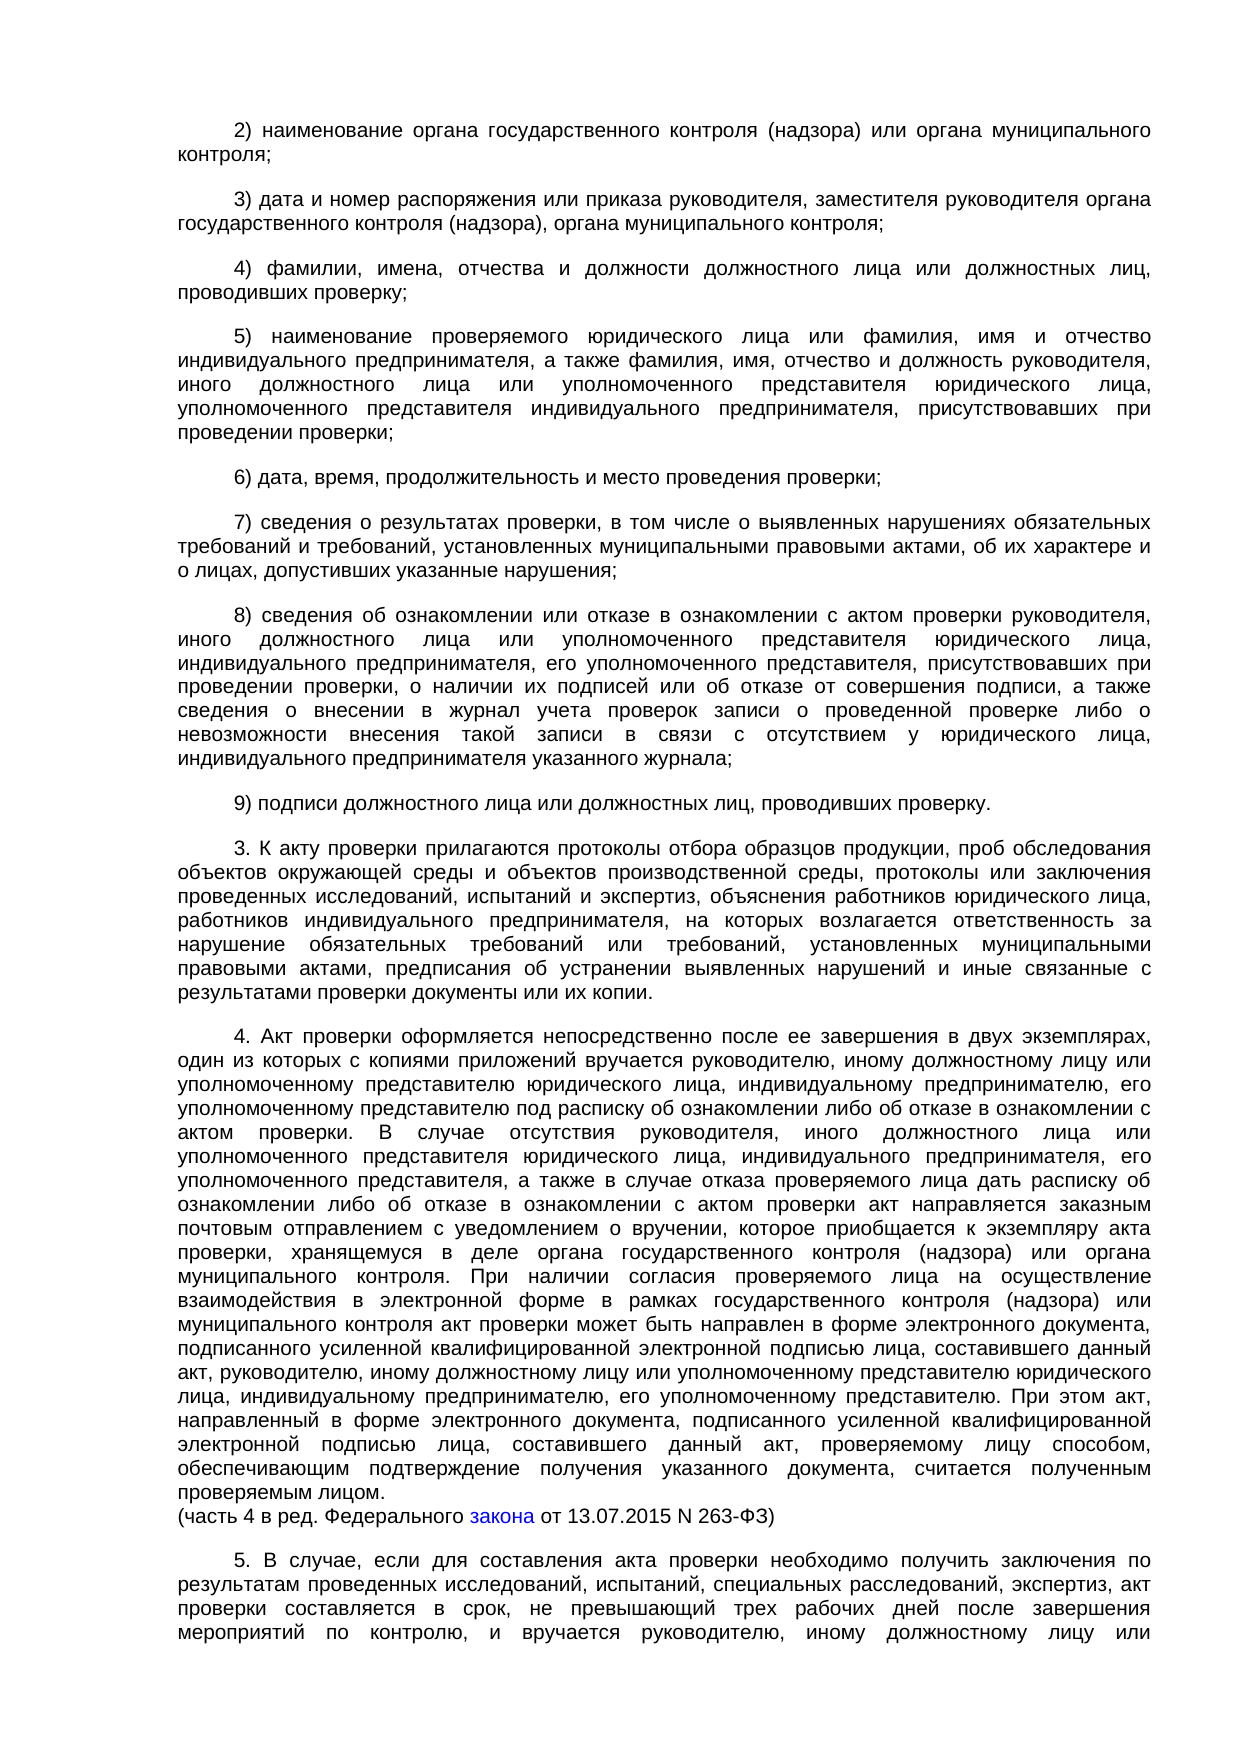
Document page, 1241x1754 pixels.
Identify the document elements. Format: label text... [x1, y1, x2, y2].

text 3. К акту проверки прилагаются протоколы отбора образцов продукции, проб обследования объектов окружающей среды и объектов производственной среды, протоколы или заключения проведенных исследований, испытаний и экспертиз, объяснения работников юридического лица, работников индивидуального предпринимателя, на которых возлагается ответственность за нарушение обязательных требований или требований, установленных муниципальными правовыми актами, предписания об устранении выявленных нарушений и иные связанные с результатами проверки документы или их копии. [177, 836, 1152, 1003]
text (часть 4 в ред. Федерального закона от 13.07.2015 N 263-ФЗ) [177, 1503, 1152, 1527]
text 3) дата и номер распоряжения или приказа руководителя, заместителя руководителя органа государственного контроля (надзора), органа муниципального контроля; [177, 187, 1152, 235]
text 4) фамилии, имена, отчества и должности должностного лица или должностных лиц, проводивших проверку; [177, 256, 1152, 303]
text 5) наименование проверяемого юридического лица или фамилия, имя и отчество индивидуального предпринимателя, а также фамилия, имя, отчество и должность руководителя, иного должностного лица или уполномоченного представителя юридического лица, уполномоченного представителя индивидуального предпринимателя, присутствовавших при проведении проверки; [177, 324, 1152, 444]
text 6) дата, время, продолжительность и место проведения проверки; [177, 465, 1152, 489]
text 2) наименование органа государственного контроля (надзора) или органа муниципального контроля; [177, 118, 1152, 166]
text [177, 1548, 1152, 1644]
text 9) подписи должностного лица или должностных лиц, проводивших проверку. [177, 791, 1152, 815]
text 8) сведения об ознакомлении или отказе в ознакомлении с актом проверки руководителя, иного должностного лица или уполномоченного представителя юридического лица, индивидуального предпринимателя, его уполномоченного представителя, присутствовавших при проведении проверки, о наличии их подписей или об отказе от совершения подписи, а также сведения о внесении в журнал учета проверок записи о проведенной проверке либо о невозможности внесения такой записи в связи с отсутствием у юридического лица, индивидуального предпринимателя указанного журнала; [177, 602, 1152, 770]
text 4. Акт проверки оформляется непосредственно после ее завершения в двух экземплярах, один из которых с копиями приложений вручается руководителю, иному должностному лицу или уполномоченному представителю юридического лица, индивидуальному предпринимателю, его уполномоченному представителю под расписку об ознакомлении либо об отказе в ознакомлении с актом проверки. В случае отсутствия руководителя, иного должностного лица или уполномоченного представителя юридического лица, индивидуального предпринимателя, его уполномоченного представителя, а также в случае отказа проверяемого лица дать расписку об ознакомлении либо об отказе в ознакомлении с актом проверки акт направляется заказным почтовым отправлением с уведомлением о вручении, которое приобщается к экземпляру акта проверки, хранящемуся в деле органа государственного контроля (надзора) или органа муниципального контроля. При наличии согласия проверяемого лица на осуществление взаимодействия в электронной форме в рамках государственного контроля (надзора) или муниципального контроля акт проверки может быть направлен в форме электронного документа, подписанного усиленной квалифицированной электронной подписью лица, составившего данный акт, руководителю, иному должностному лицу или уполномоченному представителю юридического лица, индивидуальному предпринимателю, его уполномоченному представителю. При этом акт, направленный в форме электронного документа, подписанного усиленной квалифицированной электронной подписью лица, составившего данный акт, проверяемому лицу способом, обеспечивающим подтверждение получения указанного документа, считается полученным проверяемым лицом. [177, 1024, 1152, 1503]
text 7) сведения о результатах проверки, в том числе о выявленных нарушениях обязательных требований и требований, установленных муниципальными правовыми актами, об их характере и о лицах, допустивших указанные нарушения; [177, 510, 1152, 582]
